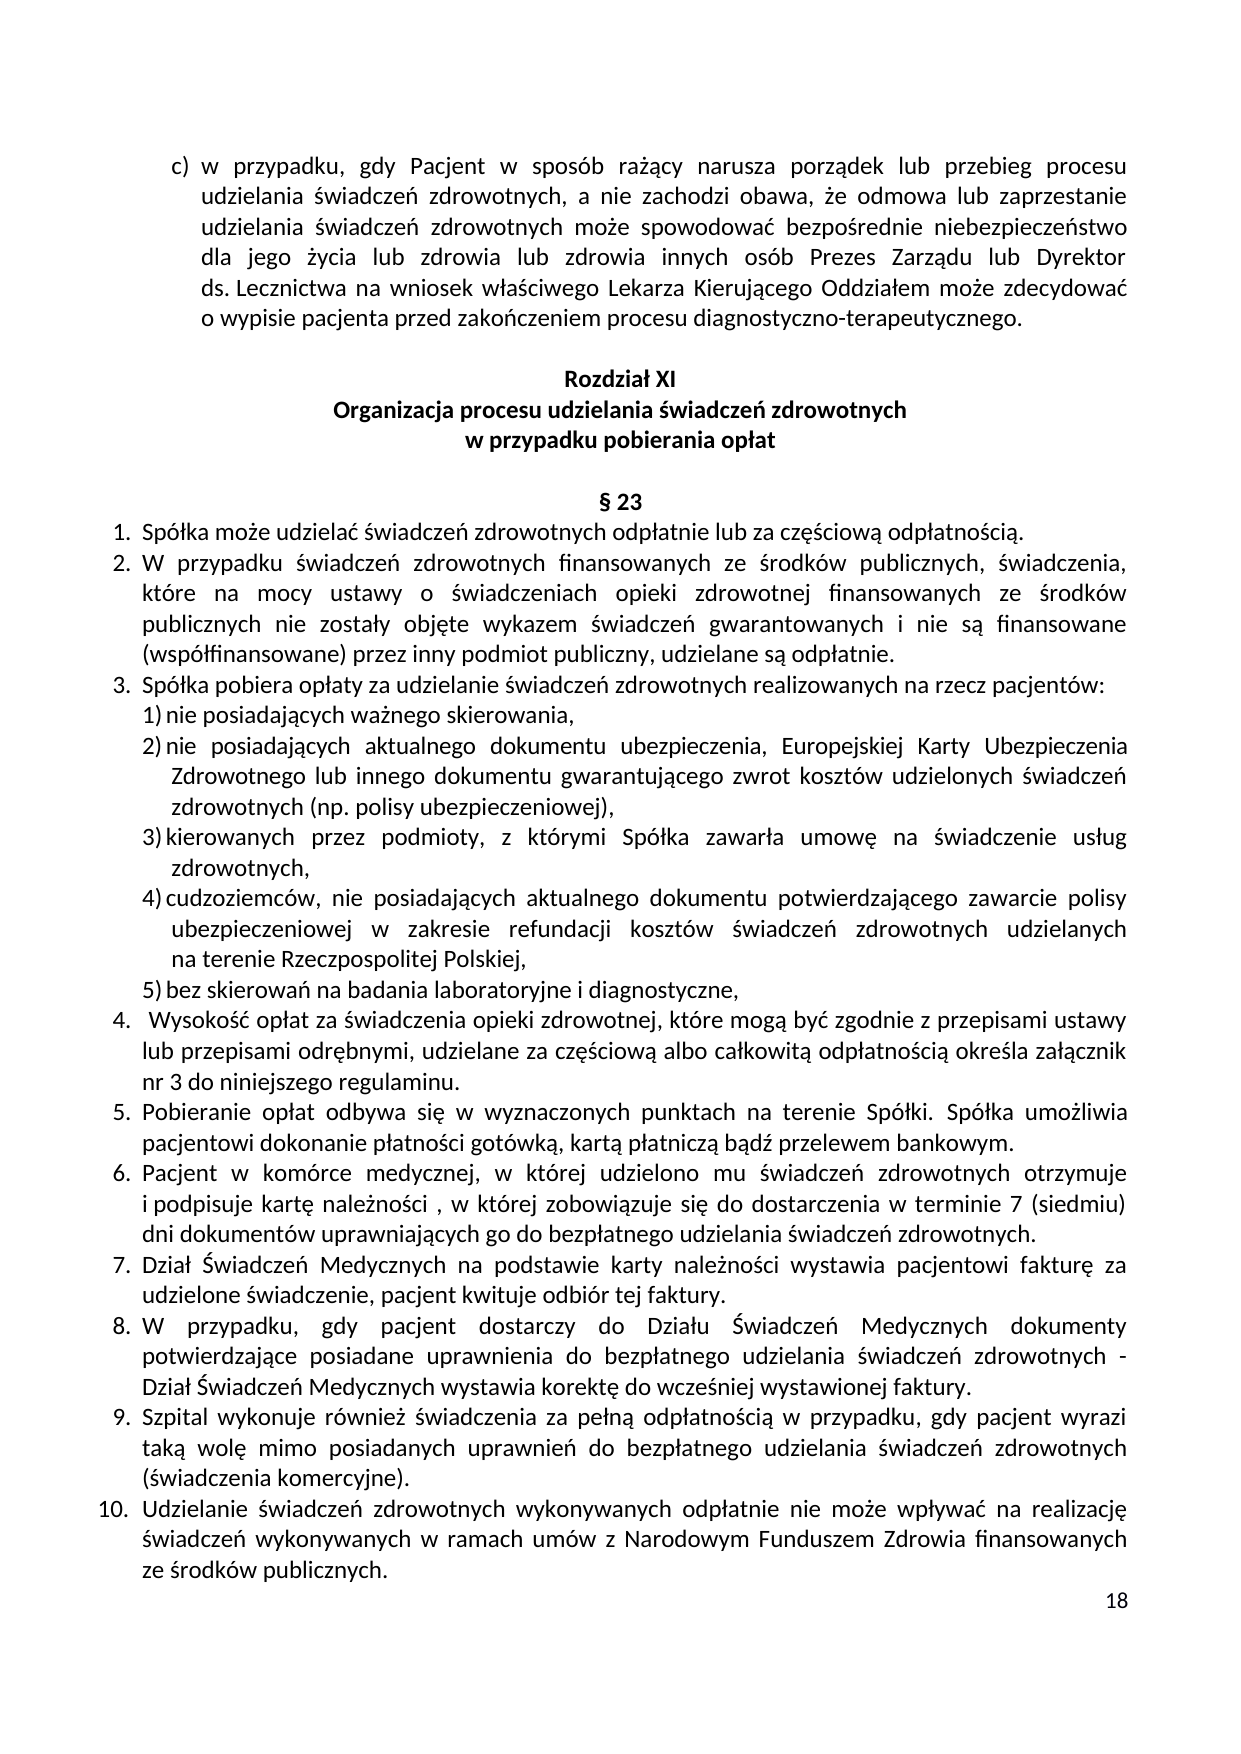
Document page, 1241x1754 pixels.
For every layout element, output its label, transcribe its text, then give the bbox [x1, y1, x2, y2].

list cudzoziemców, nie posiadających aktualnego dokumentu potwierdzającego zawarcie polisy ubezpieczeniowej w zakresie refundacji kosztów świadczeń zdrowotnych udzielanych na terenie Rzeczpospolitej Polskiej, [142, 882, 1128, 974]
text Rozdział XI [112, 364, 1128, 394]
list w przypadku, gdy Pacjent w sposób rażący narusza porządek lub przebieg procesu udzielania świadczeń zdrowotnych, a nie zachodzi obawa, że odmowa lub zaprzestanie udzielania świadczeń zdrowotnych może spowodować bezpośrednie niebezpieczeństwo dla jego życia lub zdrowia lub zdrowia innych osób Prezes Zarządu lub Dyrektor ds. Lecznictwa na wniosek właściwego Lekarza Kierującego Oddziałem może zdecydować o wypisie pacjenta przed zakończeniem procesu diagnostyczno-terapeutycznego. [171, 150, 1128, 333]
text § 23 [112, 486, 1128, 516]
text Organizacja procesu udzielania świadczeń zdrowotnych [112, 394, 1128, 425]
list nie posiadających aktualnego dokumentu ubezpieczenia, Europejskiej Karty Ubezpieczenia Zdrowotnego lub innego dokumentu gwarantującego zwrot kosztów udzielonych świadczeń zdrowotnych (np. polisy ubezpieczeniowej), [142, 730, 1128, 821]
list nie posiadających ważnego skierowania, [142, 699, 1128, 730]
text w przypadku pobierania opłat [112, 425, 1128, 455]
list Wysokość opłat za świadczenia opieki zdrowotnej, które mogą być zgodnie z przepisami ustawy lub przepisami odrębnymi, udzielane za częściową albo całkowitą odpłatnością określa załącznik nr 3 do niniejszego regulaminu. [112, 1004, 1128, 1096]
list Spółka pobiera opłaty za udzielanie świadczeń zdrowotnych realizowanych na rzecz pacjentów: [112, 669, 1128, 699]
list kierowanych przez podmioty, z którymi Spółka zawarła umowę na świadczenie usług zdrowotnych, [142, 821, 1128, 882]
list Spółka może udzielać świadczeń zdrowotnych odpłatnie lub za częściową odpłatnością. [112, 516, 1128, 547]
list Pacjent w komórce medycznej, w której udzielono mu świadczeń zdrowotnych otrzymuje i podpisuje kartę należności , w której zobowiązuje się do dostarczenia w terminie 7 (siedmiu) dni dokumentów uprawniających go do bezpłatnego udzielania świadczeń zdrowotnych. [112, 1157, 1128, 1249]
list Pobieranie opłat odbywa się w wyznaczonych punktach na terenie Spółki. Spółka umożliwia pacjentowi dokonanie płatności gotówką, kartą płatniczą bądź przelewem bankowym. [112, 1096, 1128, 1157]
list W przypadku świadczeń zdrowotnych finansowanych ze środków publicznych, świadczenia, które na mocy ustawy o świadczeniach opieki zdrowotnej finansowanych ze środków publicznych nie zostały objęte wykazem świadczeń gwarantowanych i nie są finansowane (współfinansowane) przez inny podmiot publiczny, udzielane są odpłatnie. [112, 547, 1128, 669]
list Udzielanie świadczeń zdrowotnych wykonywanych odpłatnie nie może wpływać na realizację świadczeń wykonywanych w ramach umów z Narodowym Funduszem Zdrowia finansowanych ze środków publicznych. [97, 1493, 1128, 1584]
list bez skierowań na badania laboratoryjne i diagnostyczne, [142, 974, 1128, 1004]
list Szpital wykonuje również świadczenia za pełną odpłatnością w przypadku, gdy pacjent wyrazi taką wolę mimo posiadanych uprawnień do bezpłatnego udzielania świadczeń zdrowotnych (świadczenia komercyjne). [112, 1401, 1128, 1493]
list W przypadku, gdy pacjent dostarczy do Działu Świadczeń Medycznych dokumenty potwierdzające posiadane uprawnienia do bezpłatnego udzielania świadczeń zdrowotnych - Dział Świadczeń Medycznych wystawia korektę do wcześniej wystawionej faktury. [112, 1310, 1128, 1401]
list Dział Świadczeń Medycznych na podstawie karty należności wystawia pacjentowi fakturę za udzielone świadczenie, pacjent kwituje odbiór tej faktury. [112, 1249, 1128, 1310]
